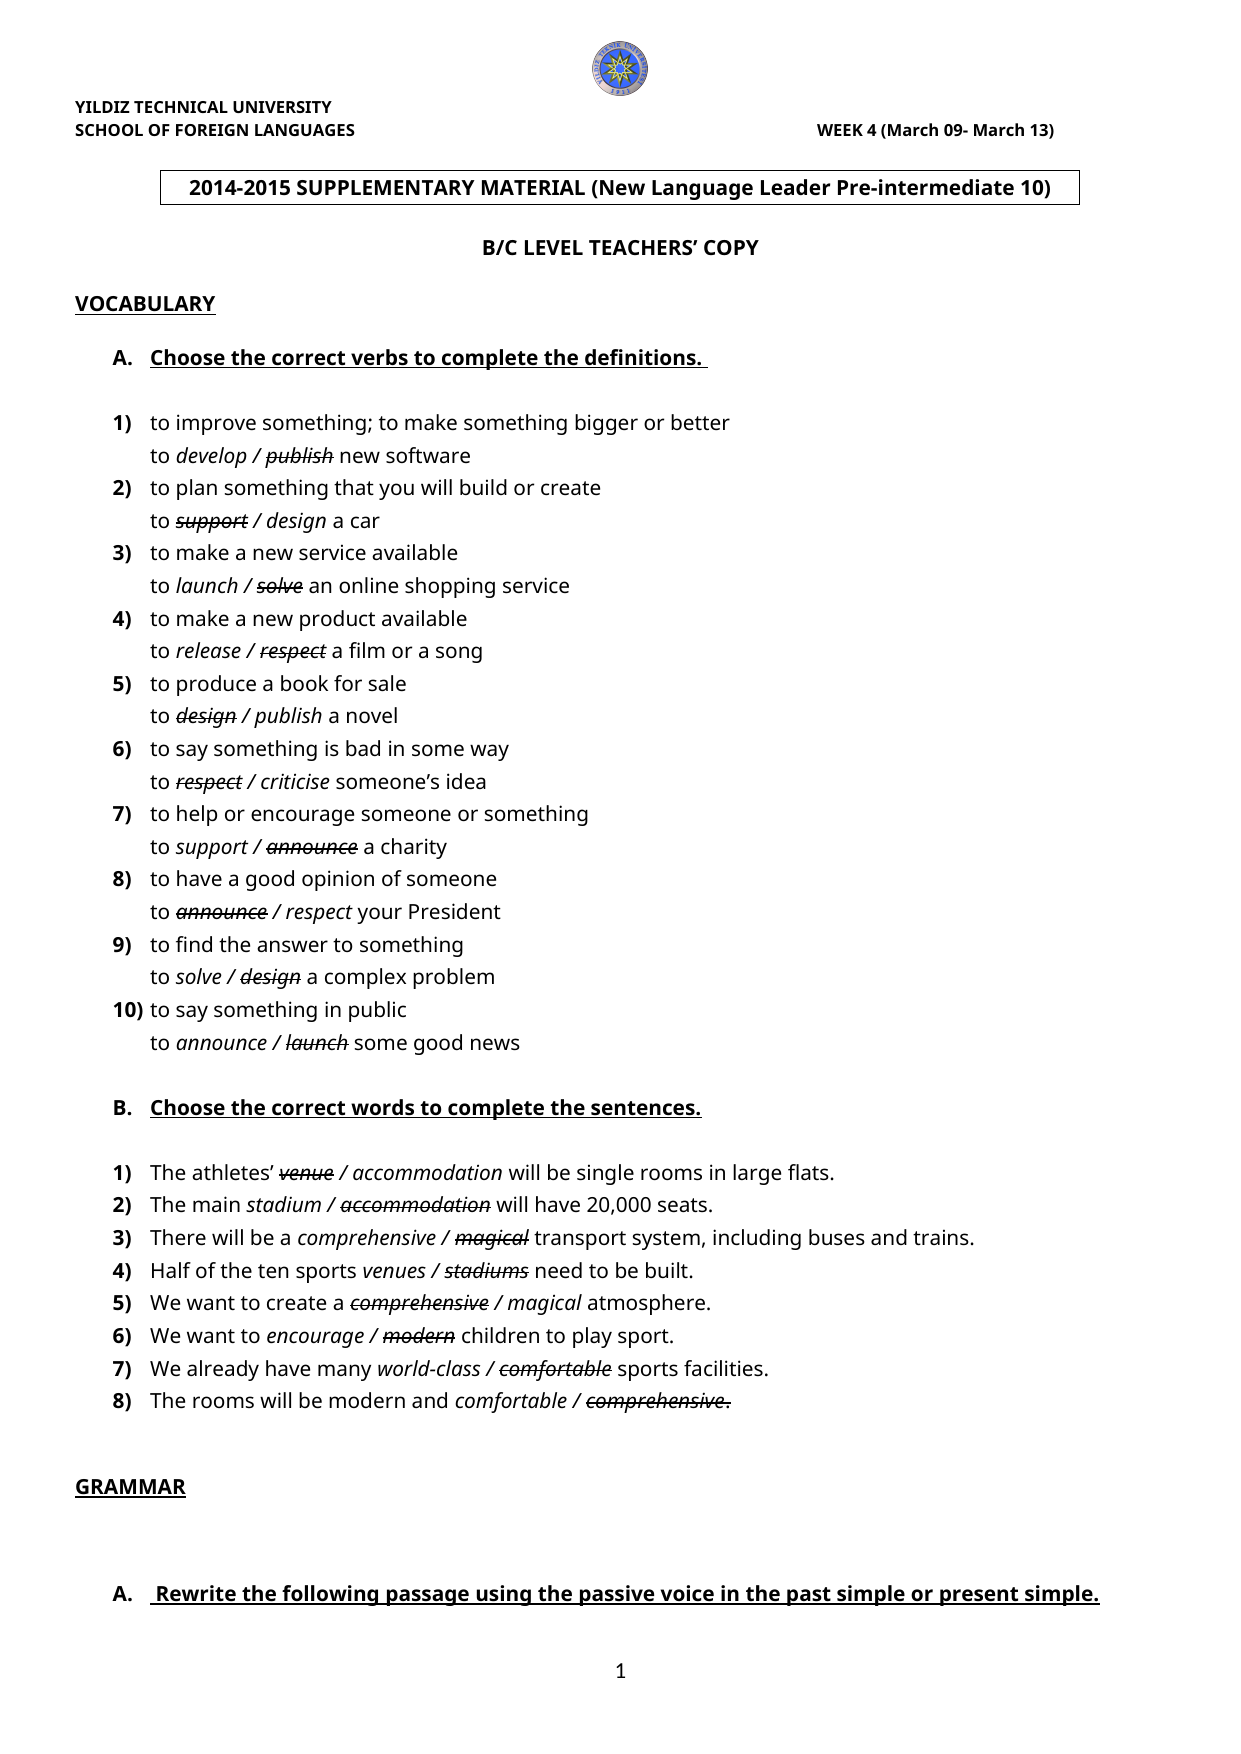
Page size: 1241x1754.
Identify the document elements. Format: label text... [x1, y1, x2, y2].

list We want to encourage / modern children to play sport. [112, 1321, 1165, 1349]
list The rooms will be modern and comfortable / comprehensive. [112, 1386, 1165, 1415]
list to produce a book for sale [112, 669, 1165, 697]
picture [592, 41, 648, 96]
list Half of the ten sports venues / stadiums need to be built. [112, 1256, 1165, 1284]
list The athletes’ venue / accommodation will be single rooms in large flats. [112, 1158, 1165, 1186]
text GRAMMAR [75, 1472, 1165, 1501]
list to make a new product available [112, 604, 1165, 632]
text VOCABULARY [75, 289, 1165, 318]
list to improve something; to make something bigger or better [112, 408, 1165, 437]
list to say something is bad in some way [112, 734, 1165, 763]
list to develop / publish new software [150, 441, 1165, 469]
list to support / design a car [150, 506, 1165, 534]
list to announce / launch some good news [150, 1028, 1165, 1056]
list to say something in public [112, 995, 1165, 1023]
list We want to create a comprehensive / magical atmosphere. [112, 1288, 1165, 1317]
list Rewrite the following passage using the passive voice in the past simple or present simple. [112, 1579, 1165, 1608]
list to solve / design a complex problem [150, 962, 1165, 991]
list to plan something that you will build or create [112, 473, 1165, 502]
list Choose the correct verbs to complete the definitions. [112, 343, 1165, 371]
list The main stadium / accommodation will have 20,000 seats. [112, 1191, 1165, 1219]
list to release / respect a film or a song [150, 636, 1165, 665]
list to have a good opinion of someone [112, 864, 1165, 893]
list to respect / criticise someone’s idea [150, 767, 1165, 795]
list to find the answer to something [112, 930, 1165, 958]
list There will be a comprehensive / magical transport system, including buses and trains. [112, 1223, 1165, 1252]
list to help or encourage someone or something [112, 799, 1165, 828]
list to make a new service available [112, 538, 1165, 567]
list to design / publish a novel [150, 702, 1165, 730]
list Choose the correct words to complete the sentences. [112, 1093, 1165, 1121]
list to launch / solve an online shopping service [150, 571, 1165, 599]
list We already have many world-class / comfortable sports facilities. [112, 1354, 1165, 1382]
list to support / announce a charity [150, 832, 1165, 860]
list to announce / respect your President [150, 897, 1165, 926]
